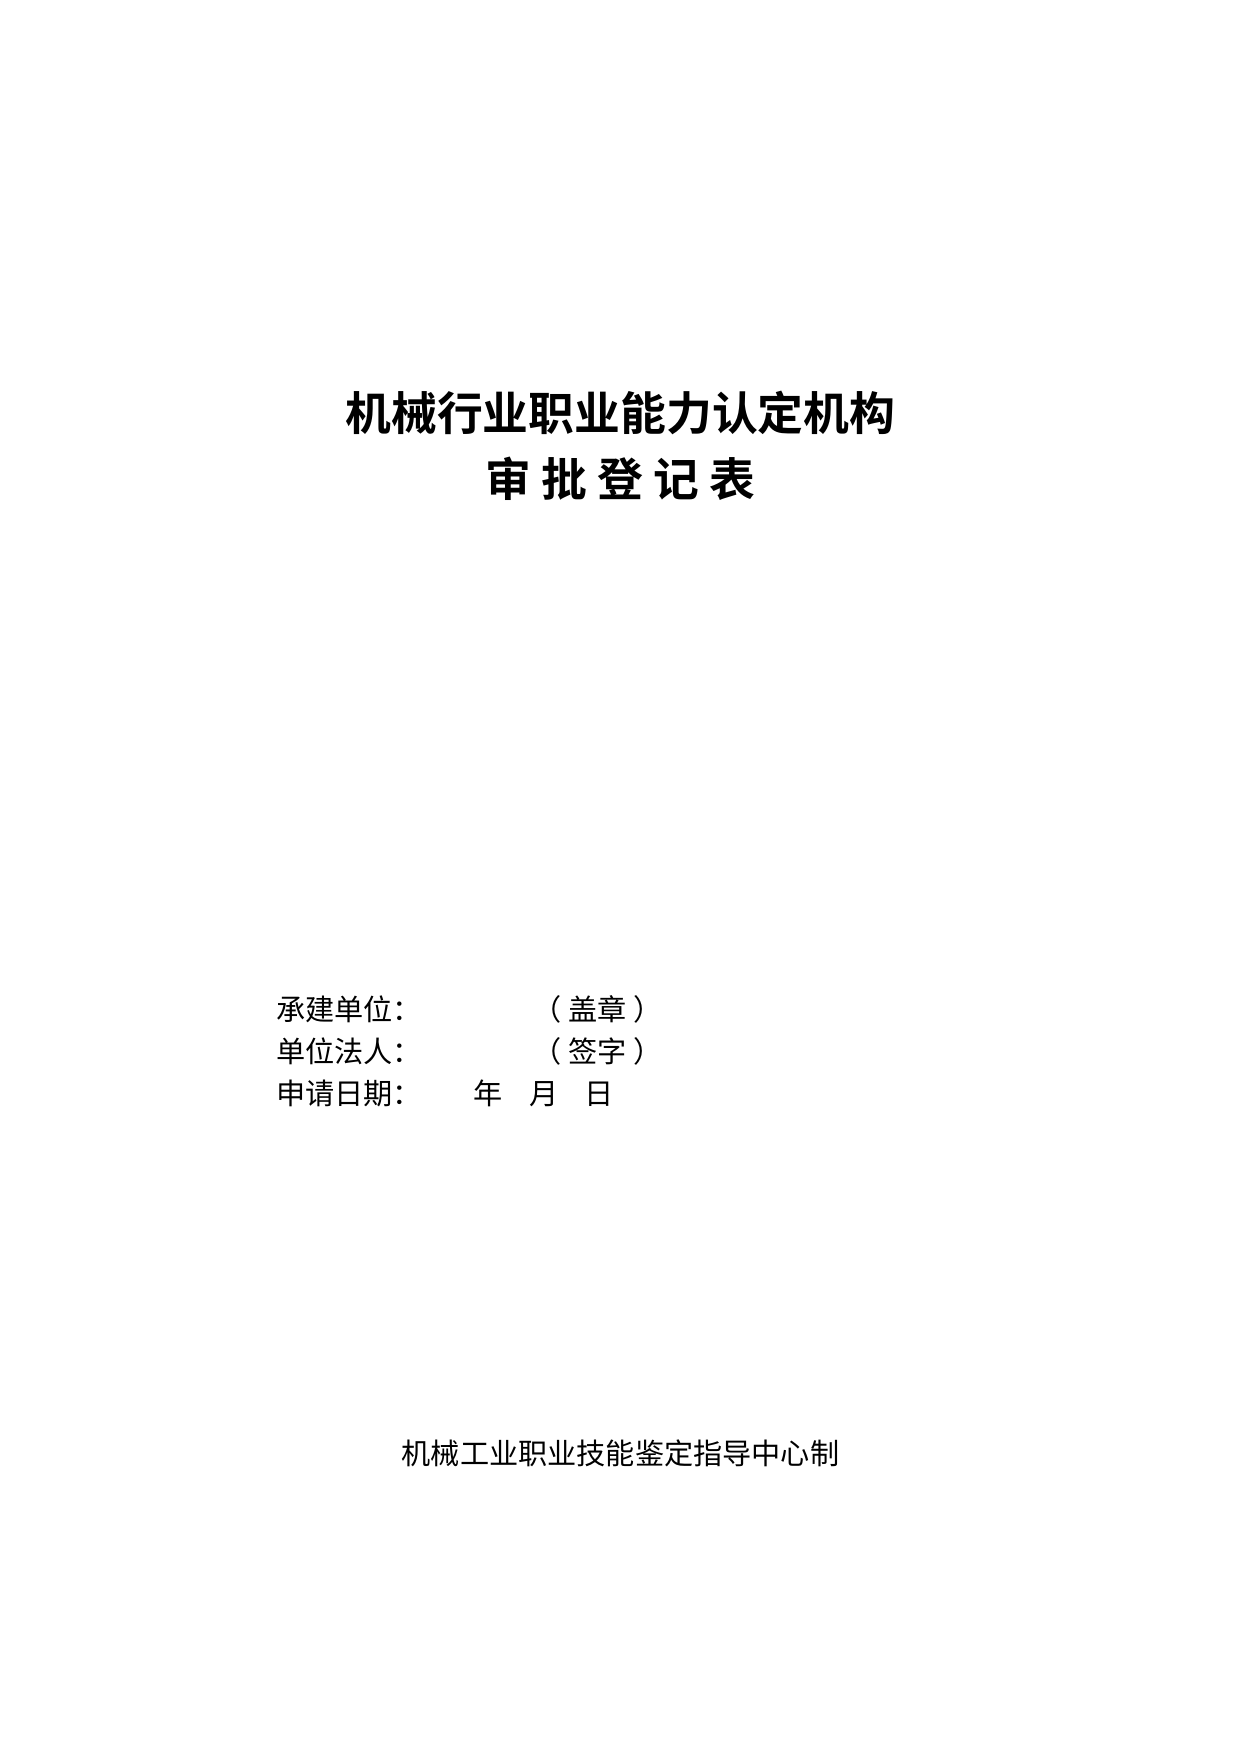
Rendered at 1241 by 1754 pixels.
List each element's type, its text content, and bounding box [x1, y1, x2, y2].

text 承建单位： （ 盖章 ） [177, 986, 1063, 1028]
text 单位法人： （ 签字 ） [177, 1028, 1063, 1071]
text 审 批 登 记 表 [177, 443, 1063, 509]
text 申请日期： 年 月 日 [177, 1071, 1063, 1113]
text 机械工业职业技能鉴定指导中心制 [177, 1430, 1063, 1473]
text 机械行业职业能力认定机构 [177, 377, 1063, 443]
